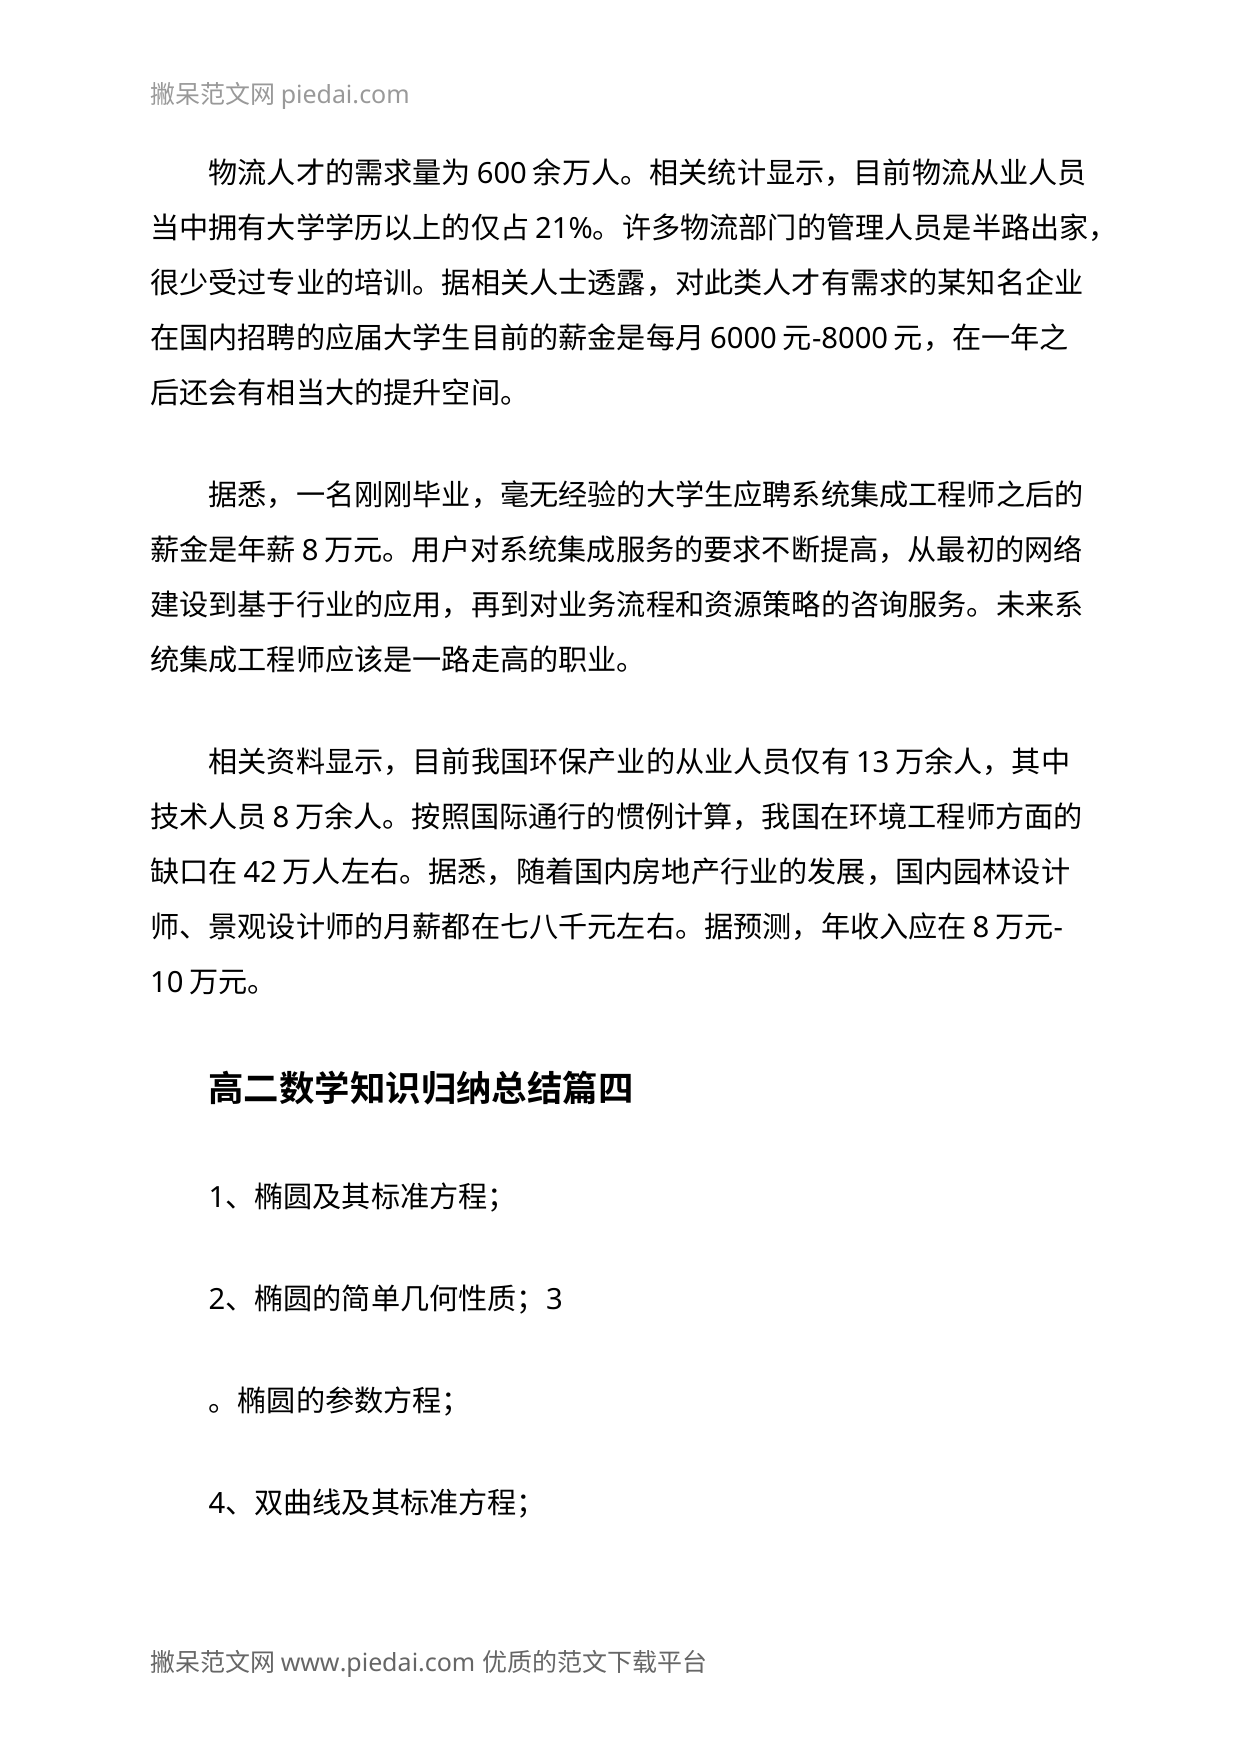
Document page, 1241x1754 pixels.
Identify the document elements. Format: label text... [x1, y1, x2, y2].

text 据悉，一名刚刚毕业，毫无经验的大学生应聘系统集成工程师之后的薪金是年薪8万元。用户对系统集成服务的要求不断提高，从最初的网络建设到基于行业的应用，再到对业务流程和资源策略的咨询服务。未来系统集成工程师应该是一路走高的职业。 [150, 472, 1090, 679]
text 1、椭圆及其标准方程； [150, 1174, 1090, 1216]
text 。椭圆的参数方程； [150, 1378, 1090, 1420]
text 高二数学知识归纳总结篇四 [150, 1060, 1090, 1111]
text 4、双曲线及其标准方程； [150, 1479, 1090, 1522]
text 2、椭圆的简单几何性质；3 [150, 1276, 1090, 1318]
text 相关资料显示，目前我国环保产业的从业人员仅有13万余人，其中技术人员8万余人。按照国际通行的惯例计算，我国在环境工程师方面的缺口在42万人左右。据悉，随着国内房地产行业的发展，国内园林设计师、景观设计师的月薪都在七八千元左右。据预测，年收入应在8万元-10万元。 [150, 738, 1090, 1001]
text 物流人才的需求量为600余万人。相关统计显示，目前物流从业人员当中拥有大学学历以上的仅占21%。许多物流部门的管理人员是半路出家，很少受过专业的培训。据相关人士透露，对此类人才有需求的某知名企业在国内招聘的应届大学生目前的薪金是每月6000元-8000元，在一年之后还会有相当大的提升空间。 [150, 150, 1090, 412]
